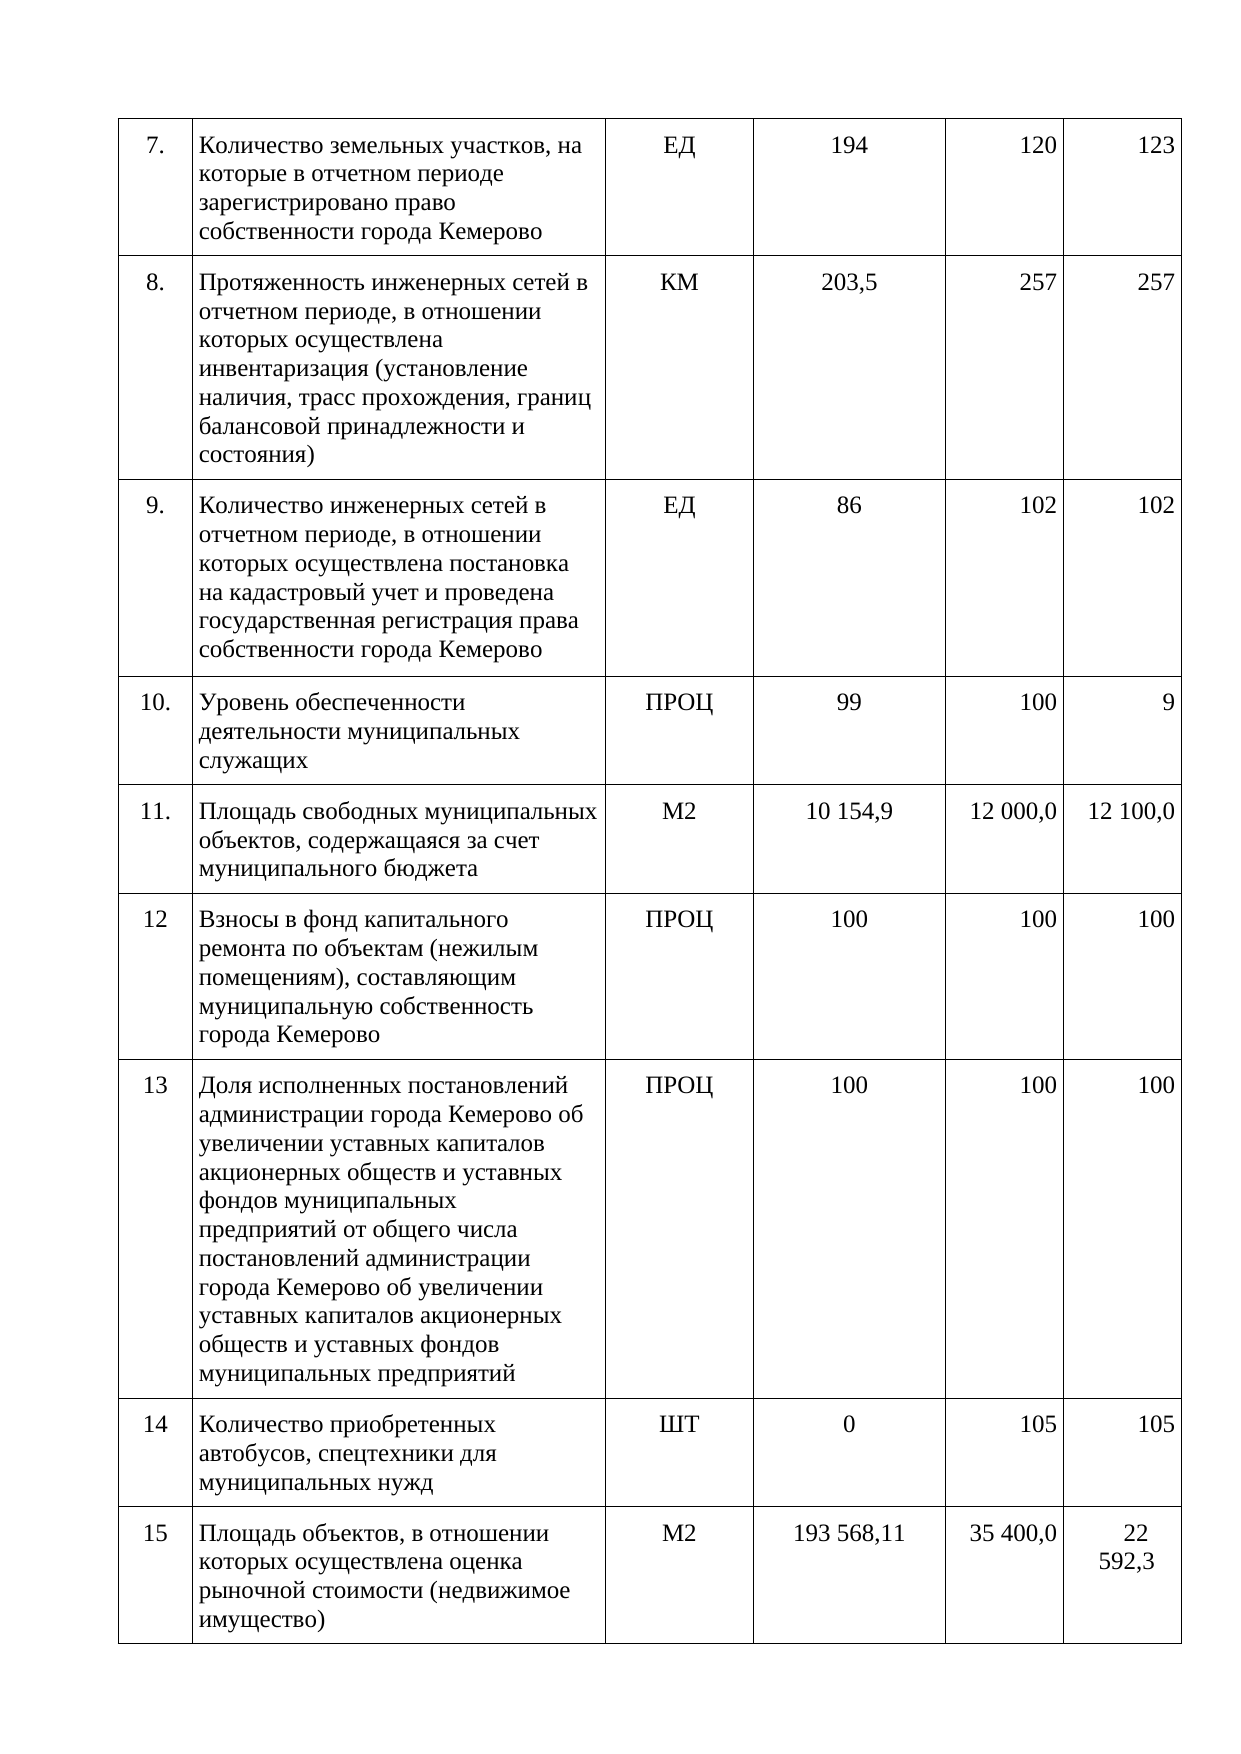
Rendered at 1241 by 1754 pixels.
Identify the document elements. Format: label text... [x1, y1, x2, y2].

table_cell 12 100,0 [1064, 785, 1181, 893]
table_cell 105 [1064, 1399, 1181, 1506]
table_cell Доля исполненных постановлений администрации города Кемерово об увеличении уставных капиталов акционерных обществ и уставных фондов муниципальных предприятий от общего числа постановлений администрации города Кемерово об увеличении уставных капиталов акционерных обществ и уставных фондов муниципальных предприятий [193, 1060, 605, 1397]
table_cell 100 [946, 677, 1063, 784]
table_cell 0 [754, 1399, 945, 1506]
table_cell ШТ [606, 1399, 753, 1506]
table_cell ПРОЦ [606, 894, 753, 1059]
table_cell 203,5 [754, 256, 945, 479]
table_cell 194 [754, 119, 945, 255]
table_cell Площадь объектов, в отношении которых осуществлена оценка рыночной стоимости (недвижимое имущество) [193, 1507, 605, 1643]
table_cell 11. [119, 785, 192, 893]
table_cell ПРОЦ [606, 1060, 753, 1397]
table_cell 10 154,9 [754, 785, 945, 893]
table_cell 13 [119, 1060, 192, 1397]
table_cell 257 [946, 256, 1063, 479]
table_cell 12 [119, 894, 192, 1059]
table_cell 14 [119, 1399, 192, 1506]
table_cell 100 [754, 894, 945, 1059]
table_cell 12 000,0 [946, 785, 1063, 893]
table_cell 193 568,11 [754, 1507, 945, 1643]
table_cell 100 [946, 894, 1063, 1059]
table_cell Количество приобретенных автобусов, спецтехники для муниципальных нужд [193, 1399, 605, 1506]
table_cell КМ [606, 256, 753, 479]
table_cell 9. [119, 480, 192, 676]
table_cell 10. [119, 677, 192, 784]
table_cell Протяженность инженерных сетей в отчетном периоде, в отношении которых осуществлена инвентаризация (установление наличия, трасс прохождения, границ балансовой принадлежности и состояния) [193, 256, 605, 479]
table_cell 9 [1064, 677, 1181, 784]
table_cell 100 [754, 1060, 945, 1397]
table_cell 100 [1064, 1060, 1181, 1397]
table_cell 123 [1064, 119, 1181, 255]
table_cell 15 [119, 1507, 192, 1643]
table_cell ЕД [606, 480, 753, 676]
table_cell 35 400,0 [946, 1507, 1063, 1643]
table_cell 100 [946, 1060, 1063, 1397]
table_cell 22 592,3 [1064, 1507, 1181, 1643]
table_cell ПРОЦ [606, 677, 753, 784]
table_cell 86 [754, 480, 945, 676]
table_cell 102 [1064, 480, 1181, 676]
table_cell Площадь свободных муниципальных объектов, содержащаяся за счет муниципального бюджета [193, 785, 605, 893]
table_cell Уровень обеспеченности деятельности муниципальных служащих [193, 677, 605, 784]
table_cell 8. [119, 256, 192, 479]
table_cell М2 [606, 1507, 753, 1643]
table_cell 257 [1064, 256, 1181, 479]
table_cell 99 [754, 677, 945, 784]
table_cell ЕД [606, 119, 753, 255]
table_cell М2 [606, 785, 753, 893]
table_cell Количество земельных участков, на которые в отчетном периоде зарегистрировано право собственности города Кемерово [193, 119, 605, 255]
table_cell Взносы в фонд капитального ремонта по объектам (нежилым помещениям), составляющим муниципальную собственность города Кемерово [193, 894, 605, 1059]
table_cell Количество инженерных сетей в отчетном периоде, в отношении которых осуществлена постановка на кадастровый учет и проведена государственная регистрация права собственности города Кемерово [193, 480, 605, 676]
table_cell 105 [946, 1399, 1063, 1506]
table_cell 100 [1064, 894, 1181, 1059]
table_cell 7. [119, 119, 192, 255]
table_cell 120 [946, 119, 1063, 255]
table_cell 102 [946, 480, 1063, 676]
